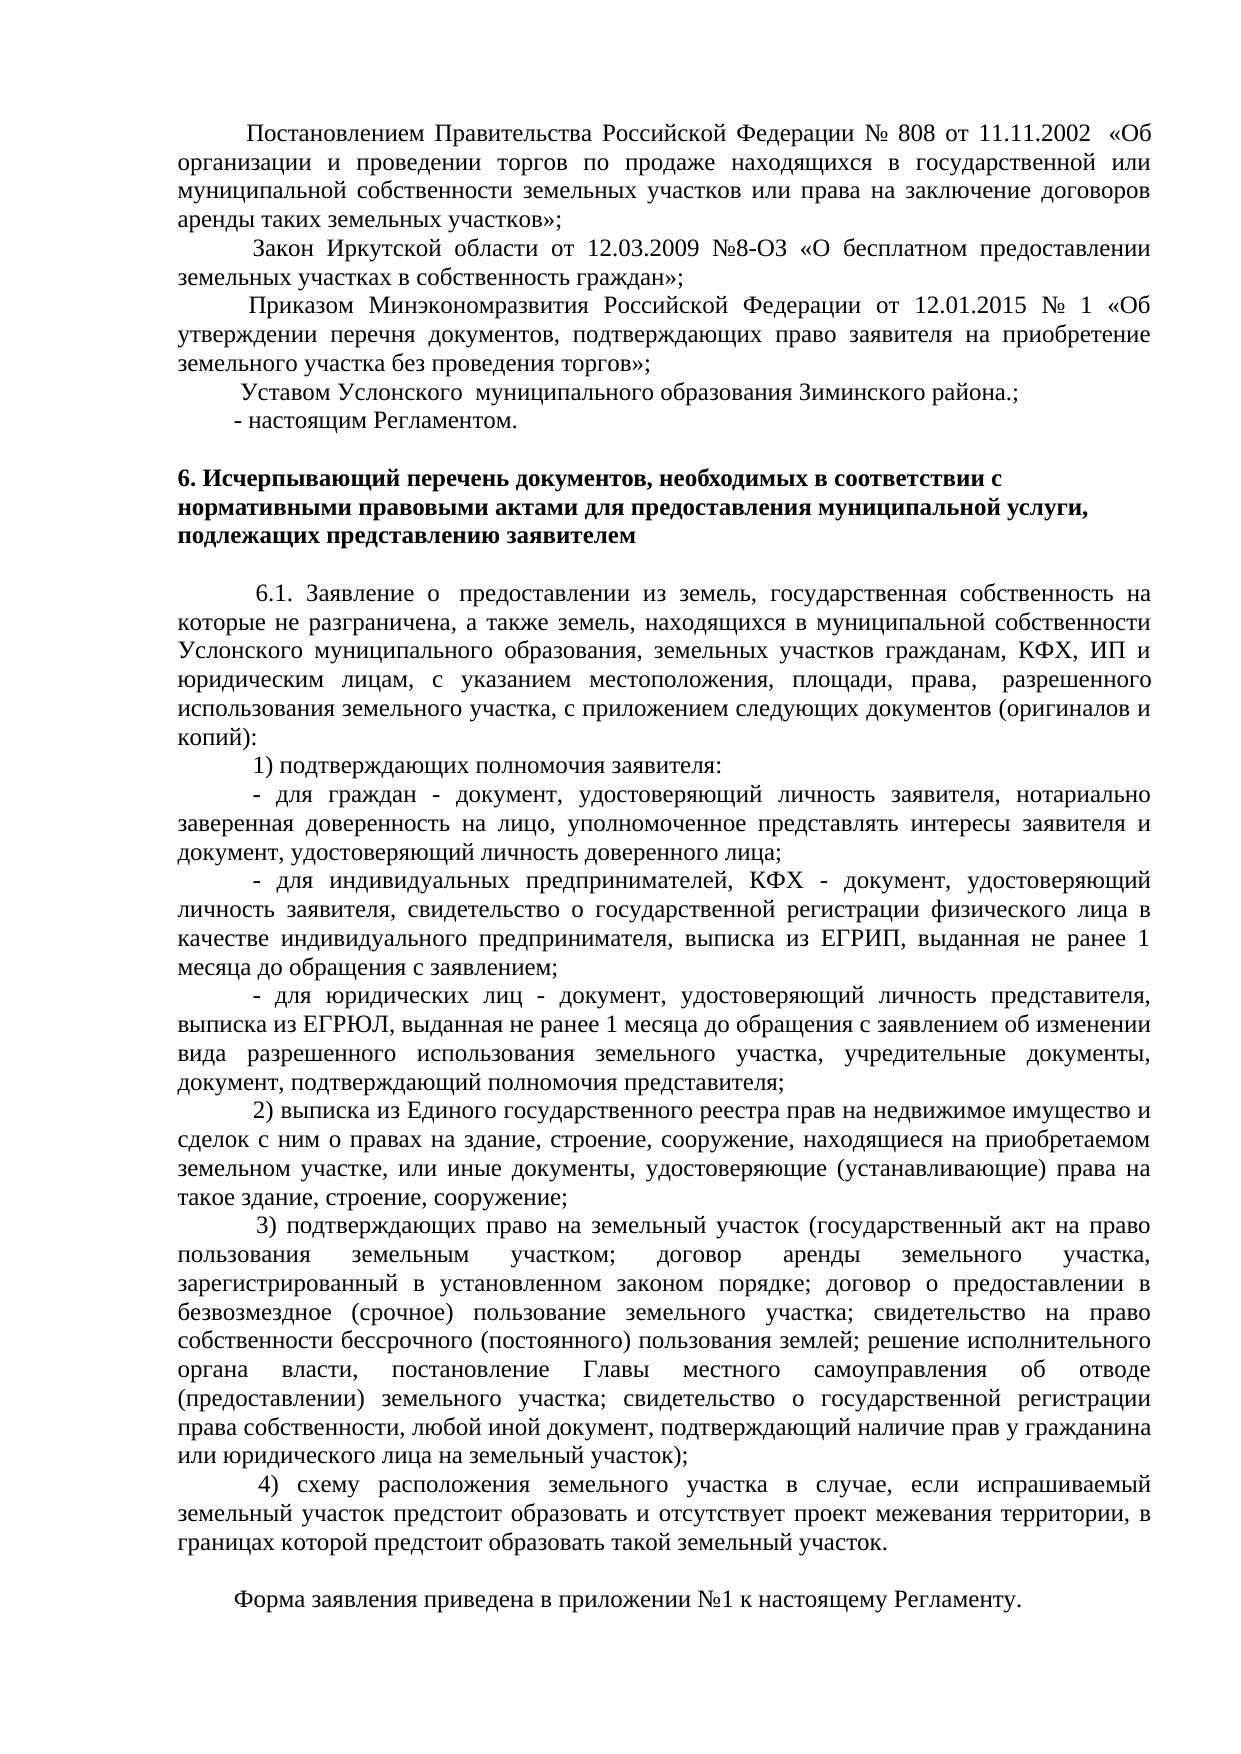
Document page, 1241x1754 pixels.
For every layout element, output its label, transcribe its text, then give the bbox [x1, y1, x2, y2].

text - для юридических лиц - документ, удостоверяющий личность представителя, выписка из ЕГРЮЛ, выданная не ранее 1 месяца до обращения с заявлением об изменении вида разрешенного использования земельного участка, учредительные документы, документ, подтверждающий полномочия представителя; [177, 981, 1152, 1096]
text - для граждан - документ, удостоверяющий личность заявителя, нотариально заверенная доверенность на лицо, уполномоченное представлять интересы заявителя и документ, удостоверяющий личность доверенного лица; [177, 779, 1152, 866]
text 6. Исчерпывающий перечень документов, необходимых в соответствии с нормативными правовыми актами для предоставления муниципальной услуги, подлежащих представлению заявителем [177, 463, 1152, 549]
text 4) схему расположения земельного участка в случае, если испрашиваемый земельный участок предстоит образовать и отсутствует проект межевания территории, в границах которой предстоит образовать такой земельный участок. [177, 1469, 1152, 1556]
text Закон Иркутской области от 12.03.2009 №8-ОЗ «О бесплатном предоставлении земельных участках в собственность граждан»; [177, 233, 1152, 291]
text 1) подтверждающих полномочия заявителя: [177, 751, 1152, 779]
text - для индивидуальных предпринимателей, КФХ - документ, удостоверяющий личность заявителя, свидетельство о государственной регистрации физического лица в качестве индивидуального предпринимателя, выписка из ЕГРИП, выданная не ранее 1 месяца до обращения с заявлением; [177, 866, 1152, 981]
text 3) подтверждающих право на земельный участок (государственный акт на право пользования земельным участком; договор аренды земельного участка, зарегистрированный в установленном законом порядке; договор о предоставлении в безвозмездное (срочное) пользование земельного участка; свидетельство на право собственности бессрочного (постоянного) пользования землей; решение исполнительного органа власти, постановление Главы местного самоуправления об отводе (предоставлении) земельного участка; свидетельство о государственной регистрации права собственности, любой иной документ, подтверждающий наличие прав у гражданина или юридического лица на земельный участок); [177, 1211, 1152, 1469]
text Постановлением Правительства Российской Федерации № 808 от 11.11.2002 «Об организации и проведении торгов по продаже находящихся в государственной или муниципальной собственности земельных участков или права на заключение договоров аренды таких земельных участков»; [177, 118, 1152, 233]
text 6.1. Заявление о предоставлении из земель, государственная собственность на которые не разграничена, а также земель, находящихся в муниципальной собственности Услонского муниципального образования, земельных участков гражданам, КФХ, ИП и юридическим лицам, с указанием местоположения, площади, права, разрешенного использования земельного участка, с приложением следующих документов (оригиналов и копий): [177, 578, 1152, 751]
text Приказом Минэкономразвития Российской Федерации от 12.01.2015 № 1 «Об утверждении перечня документов, подтверждающих право заявителя на приобретение земельного участка без проведения торгов»; [177, 291, 1152, 377]
text - настоящим Регламентом. [177, 406, 1152, 434]
text Форма заявления приведена в приложении №1 к настоящему Регламенту. [177, 1584, 1152, 1613]
text Уставом Услонского муниципального образования Зиминского района.; [177, 377, 1152, 406]
text 2) выписка из Единого государственного реестра прав на недвижимое имущество и сделок с ним о правах на здание, строение, сооружение, находящиеся на приобретаемом земельном участке, или иные документы, удостоверяющие (устанавливающие) права на такое здание, строение, сооружение; [177, 1096, 1152, 1211]
